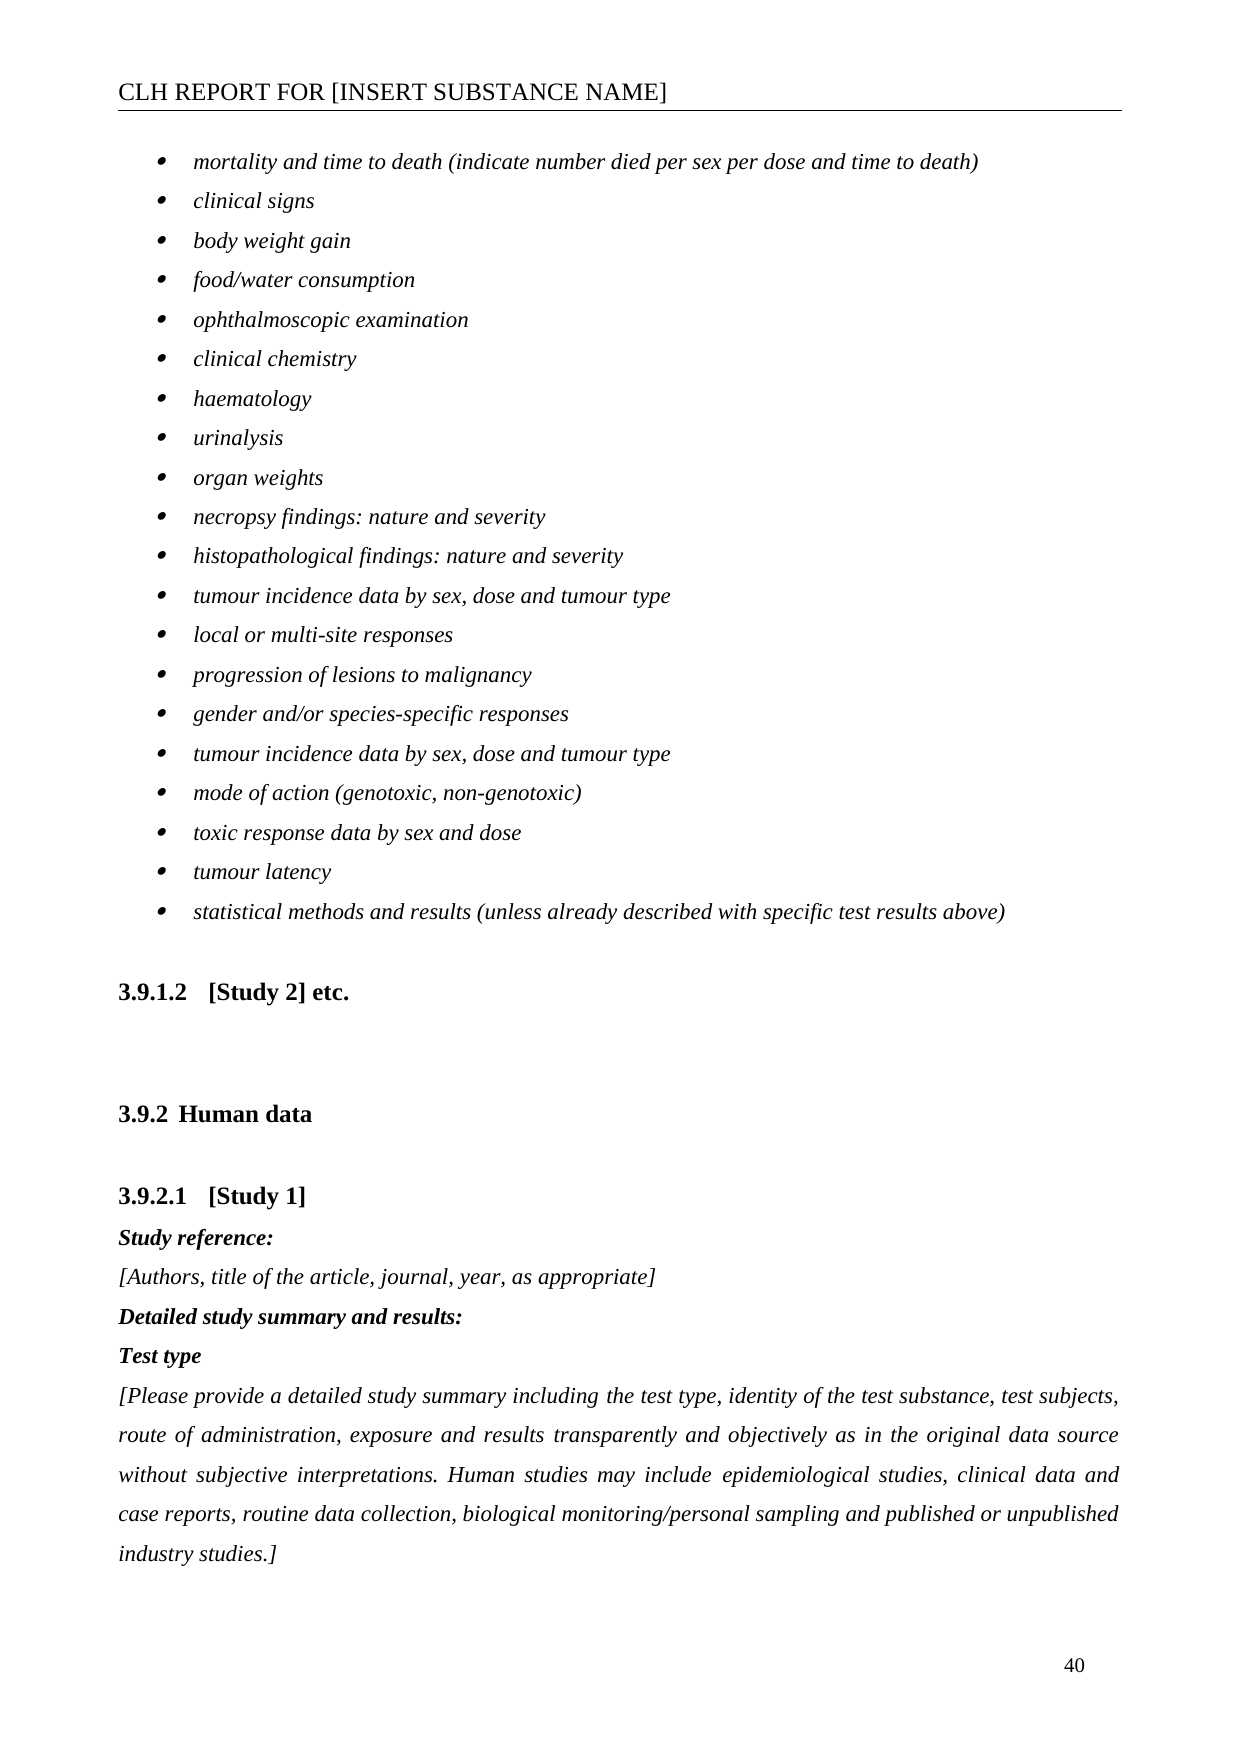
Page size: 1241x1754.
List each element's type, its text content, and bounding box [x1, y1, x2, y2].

text Study reference: [118, 1224, 1122, 1250]
subtitle [Study 1] [118, 1181, 1122, 1209]
subtitle Human data [118, 1099, 1122, 1128]
list tumour latency [156, 858, 1122, 885]
list necropsy findings: nature and severity [156, 503, 1122, 529]
list progression of lesions to malignancy [156, 661, 1122, 687]
text Detailed study summary and results: [118, 1303, 1122, 1329]
list organ weights [156, 463, 1122, 490]
text [Please provide a detailed study summary including the test type, identity of the test substance, test subjects, route of administration, exposure and results transparently and objectively as in the original data source without subjective interpretations. Human studies may include epidemiological studies, clinical data and case reports, routine data collection, biological monitoring/personal sampling and published or unpublished industry studies.] [118, 1382, 1122, 1566]
text [Authors, title of the article, journal, year, as appropriate] [118, 1263, 1122, 1290]
text Test type [118, 1342, 1122, 1369]
list mode of action (genotoxic, non-genotoxic) [156, 779, 1122, 806]
list toxic response data by sex and dose [156, 819, 1122, 845]
list clinical chemistry [156, 345, 1122, 371]
list food/water consumption [156, 266, 1122, 292]
list ophthalmoscopic examination [156, 306, 1122, 332]
subtitle [Study 2] etc. [118, 977, 1122, 1006]
list histopathological findings: nature and severity [156, 542, 1122, 569]
list mortality and time to death (indicate number died per sex per dose and time to death) [156, 148, 1122, 174]
list urinalysis [156, 424, 1122, 450]
list tumour incidence data by sex, dose and tumour type [156, 740, 1122, 766]
list haematology [156, 384, 1122, 411]
list tumour incidence data by sex, dose and tumour type [156, 582, 1122, 608]
list local or multi-site responses [156, 621, 1122, 648]
list statistical methods and results (unless already described with specific test results above) [156, 898, 1122, 924]
list body weight gain [156, 227, 1122, 253]
list clinical signs [156, 187, 1122, 213]
list gender and/or species-specific responses [156, 700, 1122, 727]
